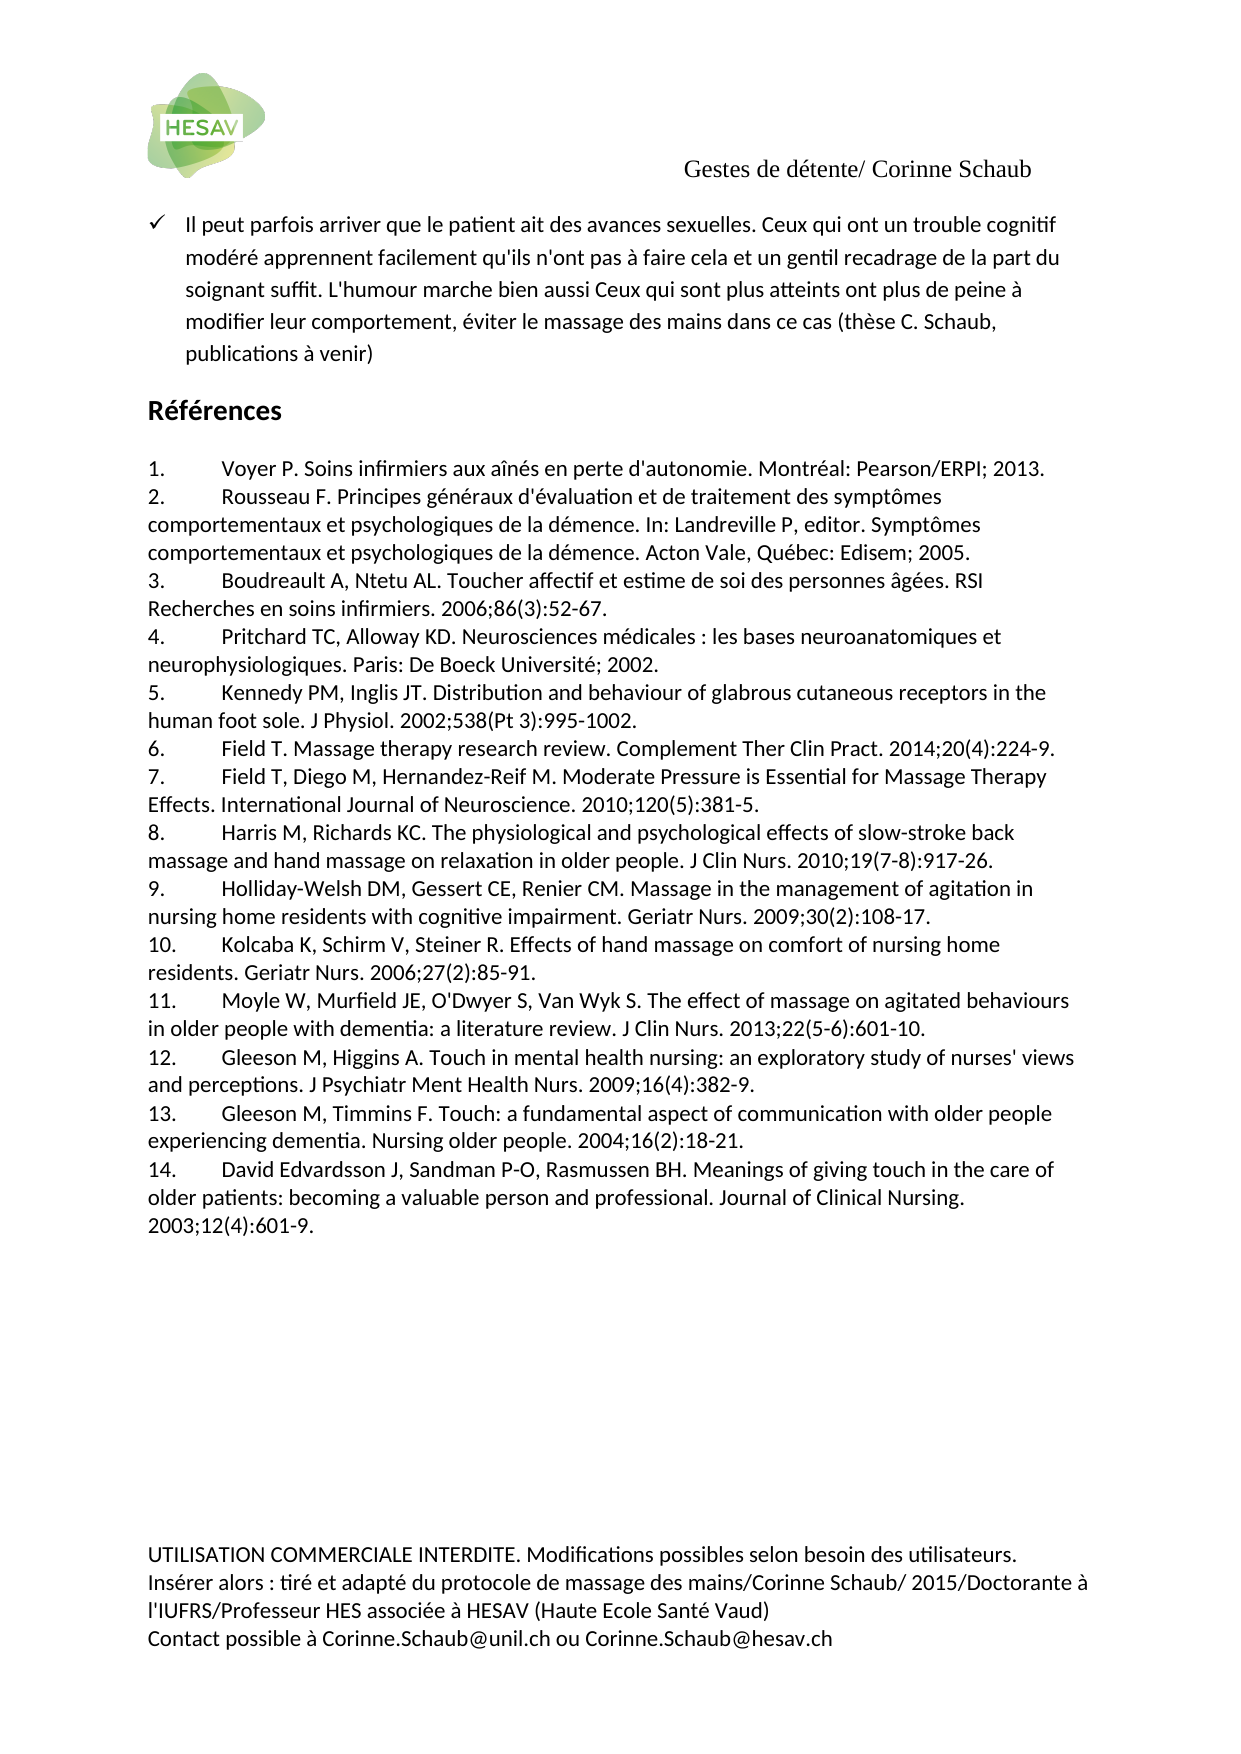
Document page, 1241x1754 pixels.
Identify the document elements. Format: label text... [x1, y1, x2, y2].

text 10. Kolcaba K, Schirm V, Steiner R. Effects of hand massage on comfort of nursing home residents. Geriatr Nurs. 2006;27(2):85-91. [148, 931, 1093, 987]
text 9. Holliday-Welsh DM, Gessert CE, Renier CM. Massage in the management of agitation in nursing home residents with cognitive impairment. Geriatr Nurs. 2009;30(2):108-17. [148, 874, 1093, 931]
list Il peut parfois arriver que le patient ait des avances sexuelles. Ceux qui ont un trouble cognitif modéré apprennent facilement qu'ils n'ont pas à faire cela et un gentil recadrage de la part du soignant suffit. L'humour marche bien aussi Ceux qui sont plus atteints ont plus de peine à modifier leur comportement, éviter le massage des mains dans ce cas (thèse C. Schaub, publications à venir) [148, 211, 1093, 367]
text 11. Moyle W, Murfield JE, O'Dwyer S, Van Wyk S. The effect of massage on agitated behaviours in older people with dementia: a literature review. J Clin Nurs. 2013;22(5-6):601-10. [148, 987, 1093, 1043]
text 13. Gleeson M, Timmins F. Touch: a fundamental aspect of communication with older people experiencing dementia. Nursing older people. 2004;16(2):18-21. [148, 1099, 1093, 1155]
picture [147, 73, 265, 178]
text Références [148, 392, 1093, 428]
text 5. Kennedy PM, Inglis JT. Distribution and behaviour of glabrous cutaneous receptors in the human foot sole. J Physiol. 2002;538(Pt 3):995-1002. [148, 678, 1093, 734]
text 12. Gleeson M, Higgins A. Touch in mental health nursing: an exploratory study of nurses' views and perceptions. J Psychiatr Ment Health Nurs. 2009;16(4):382-9. [148, 1043, 1093, 1099]
text 2. Rousseau F. Principes généraux d'évaluation et de traitement des symptômes comportementaux et psychologiques de la démence. In: Landreville P, editor. Symptômes comportementaux et psychologiques de la démence. Acton Vale, Québec: Edisem; 2005. [148, 482, 1093, 566]
text 6. Field T. Massage therapy research review. Complement Ther Clin Pract. 2014;20(4):224-9. [148, 734, 1093, 762]
text 3. Boudreault A, Ntetu AL. Toucher affectif et estime de soi des personnes âgées. RSI Recherches en soins infirmiers. 2006;86(3):52-67. [148, 566, 1093, 622]
text 7. Field T, Diego M, Hernandez-Reif M. Moderate Pressure is Essential for Massage Therapy Effects. International Journal of Neuroscience. 2010;120(5):381-5. [148, 762, 1093, 818]
text 8. Harris M, Richards KC. The physiological and psychological effects of slow-stroke back massage and hand massage on relaxation in older people. J Clin Nurs. 2010;19(7-8):917-26. [148, 818, 1093, 874]
text 14. David Edvardsson J, Sandman P-O, Rasmussen BH. Meanings of giving touch in the care of older patients: becoming a valuable person and professional. Journal of Clinical Nursing. 2003;12(4):601-9. [148, 1155, 1093, 1239]
text 1. Voyer P. Soins infirmiers aux aînés en perte d'autonomie. Montréal: Pearson/ERPI; 2013. [148, 454, 1093, 482]
text 4. Pritchard TC, Alloway KD. Neurosciences médicales : les bases neuroanatomiques et neurophysiologiques. Paris: De Boeck Université; 2002. [148, 622, 1093, 678]
